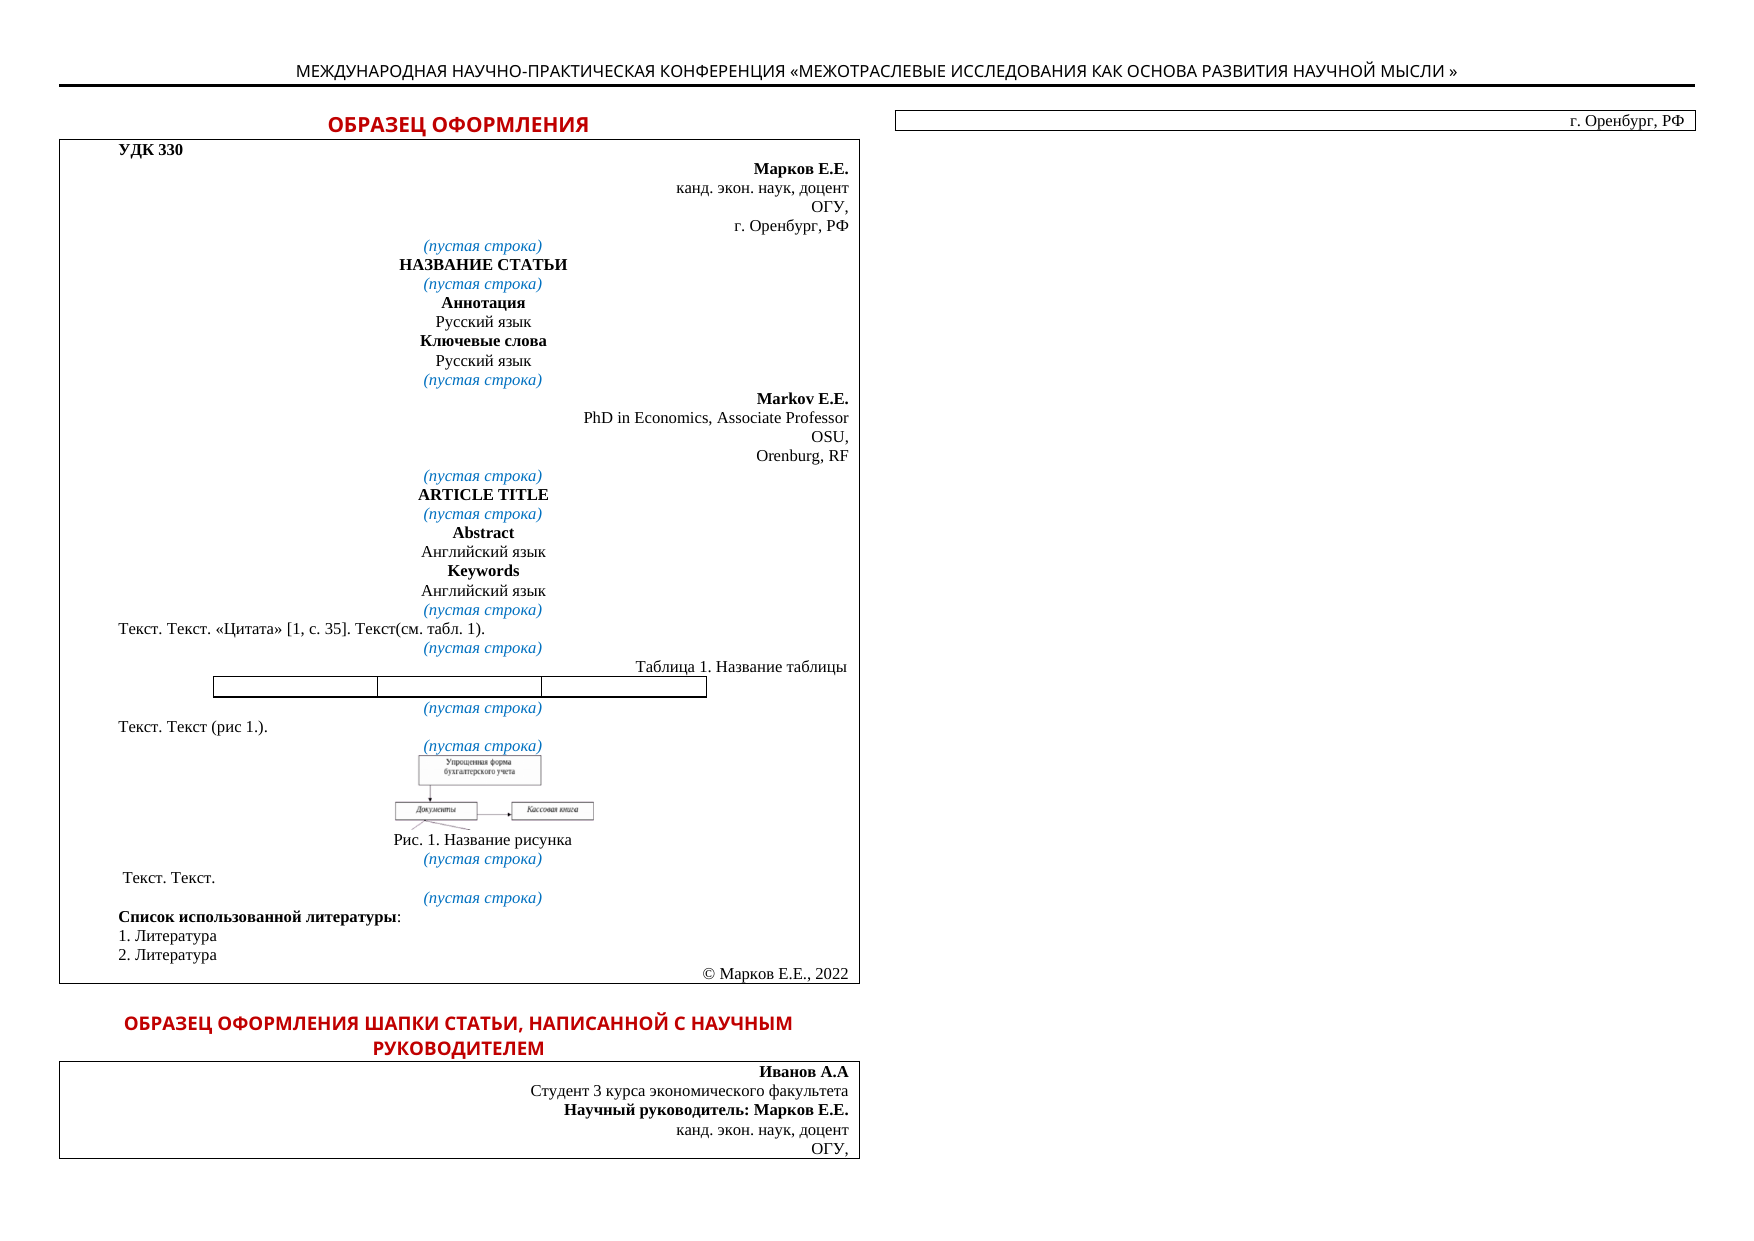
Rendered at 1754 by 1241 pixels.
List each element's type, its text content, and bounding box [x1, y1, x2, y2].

picture [348, 755, 617, 830]
text ОБРАЗЕЦ ОФОРМЛЕНИЯ [59, 110, 858, 138]
table_header УДК 330 Марков Е.Е. канд. экон. наук, доцент ОГУ, г. Оренбург, РФ (пустая строка) НАЗВАНИЕ СТАТЬИ (пустая строка) Аннотация Русский язык Ключевые слова Русский язык (пустая строка) Markov E.E. PhD in Economics, Associate Professor OSU, Orenburg, RF (пустая строка) ARTICLE TITLE (пустая строка) Abstract Английский язык Keywords Английский язык (пустая строка) Текст. Текст. «Цитата» [1, с. 35]. Текст(см. табл. 1). (пустая строка) Таблица 1. Название таблицы (пустая строка) Текст. Текст (рис 1.). (пустая строка) Рис. 1. Название рисунка (пустая строка) Текст. Текст. (пустая строка) Список использованной литературы: 1. Литература 2. Литература © Марков Е.Е., 2022 [60, 140, 859, 983]
table_header Иванов А.А Студент 3 курса экономического факультета Научный руководитель: Марков Е.Е. канд. экон. наук, доцент ОГУ, г. Оренбург, РФ [60, 1062, 859, 1158]
text ОБРАЗЕЦ ОФОРМЛЕНИЯ ШАПКИ СТАТЬИ, НАПИСАННОЙ С НАУЧНЫМ РУКОВОДИТЕЛЕМ [59, 1010, 858, 1061]
table_header Иванов А.А Студент 3 курса экономического факультета Научный руководитель: Марков Е.Е. канд. экон. наук, доцент ОГУ, г. Оренбург, РФ [896, 111, 1695, 130]
